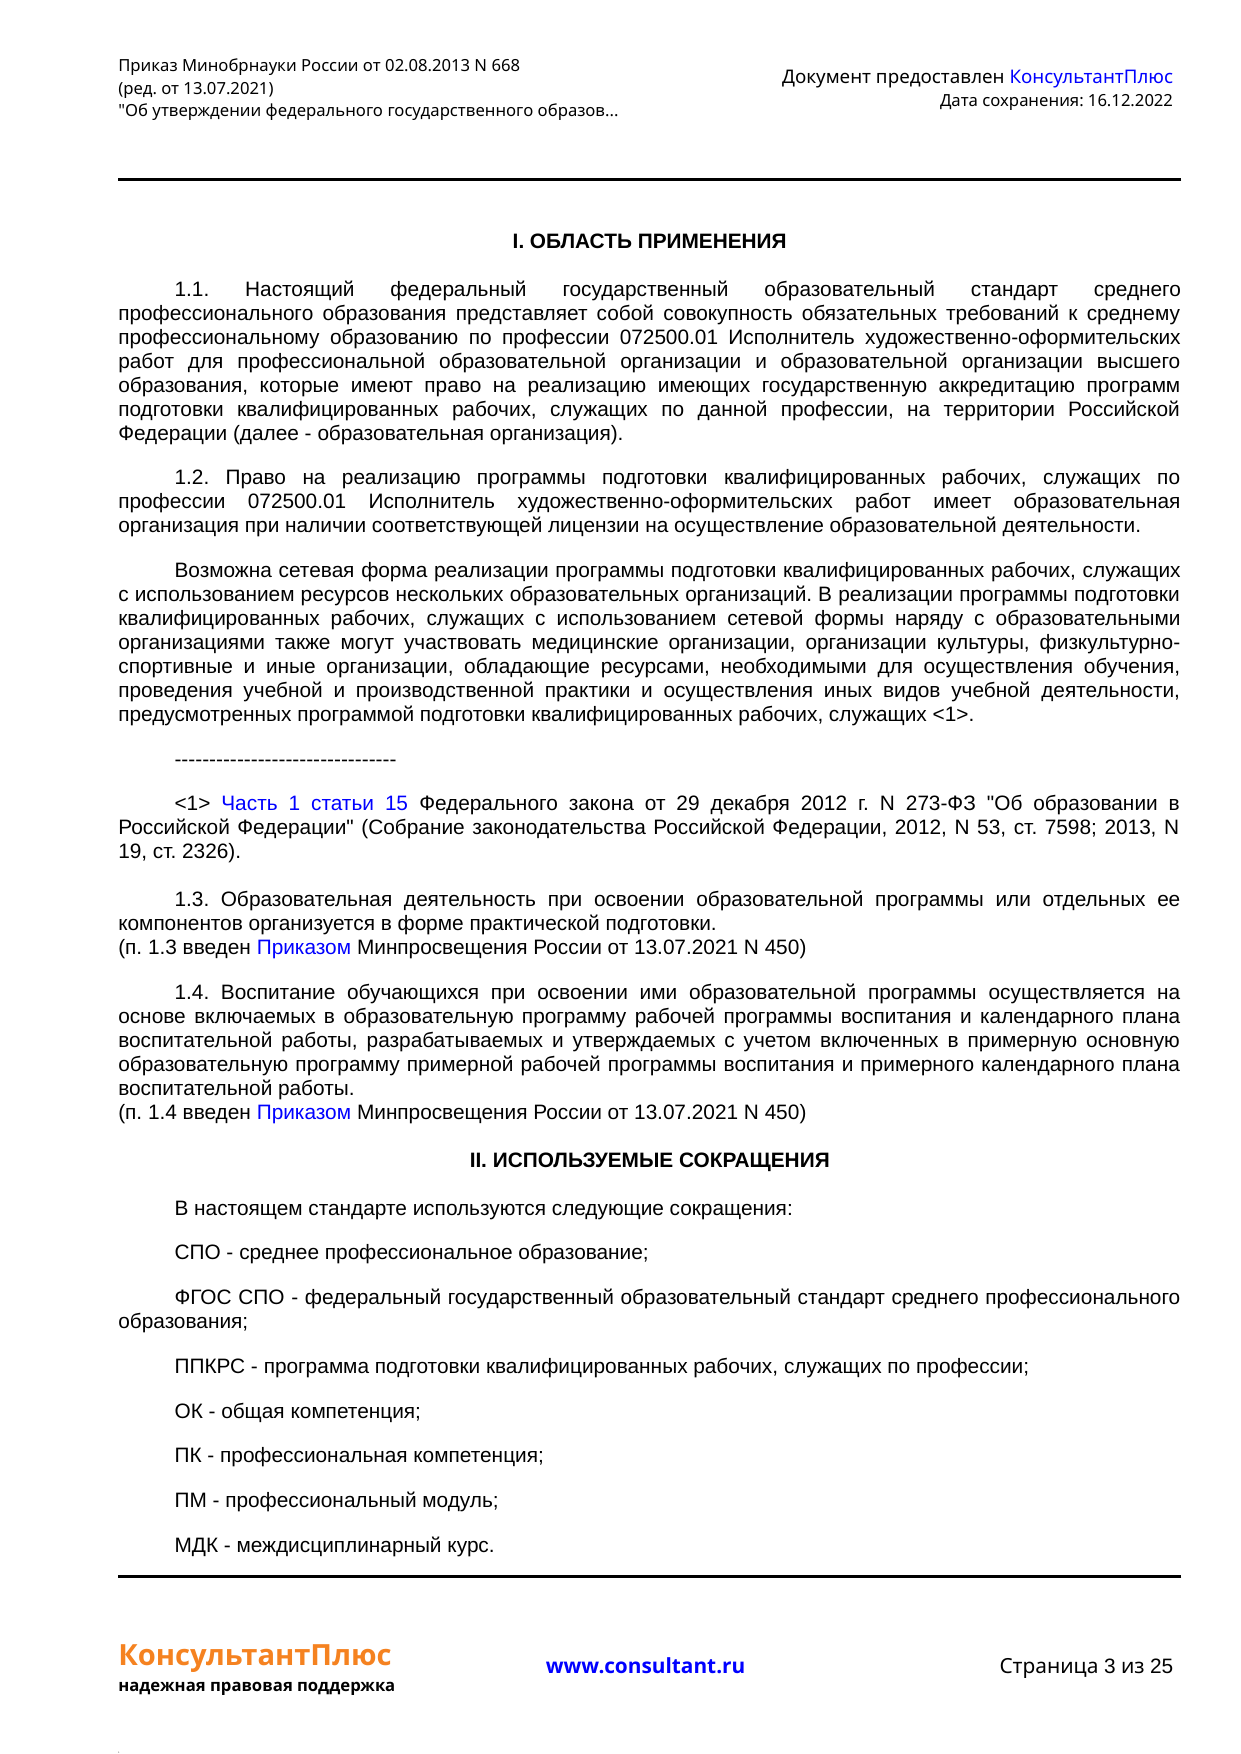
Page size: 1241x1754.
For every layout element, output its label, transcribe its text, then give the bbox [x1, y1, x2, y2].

text МДК - междисциплинарный курс. [118, 1533, 1181, 1557]
text В настоящем стандарте используются следующие сокращения: [118, 1195, 1181, 1219]
text 1.4. Воспитание обучающихся при освоении ими образовательной программы осуществляется на основе включаемых в образовательную программу рабочей программы воспитания и календарного плана воспитательной работы, разрабатываемых и утверждаемых с учетом включенных в примерную основную образовательную программу примерной рабочей программы воспитания и примерного календарного плана воспитательной работы. [118, 980, 1181, 1099]
text -------------------------------- [118, 746, 1181, 770]
text 1.1. Настоящий федеральный государственный образовательный стандарт среднего профессионального образования представляет собой совокупность обязательных требований к среднему профессиональному образованию по профессии 072500.01 Исполнитель художественно-оформительских работ для профессиональной образовательной организации и образовательной организации высшего образования, которые имеют право на реализацию имеющих государственную аккредитацию программ подготовки квалифицированных рабочих, служащих по данной профессии, на территории Российской Федерации (далее - образовательная организация). [118, 277, 1181, 444]
text ФГОС СПО - федеральный государственный образовательный стандарт среднего профессионального образования; [118, 1285, 1181, 1333]
title II. ИСПОЛЬЗУЕМЫЕ СОКРАЩЕНИЯ [118, 1147, 1181, 1171]
text ПК - профессиональная компетенция; [118, 1443, 1181, 1467]
text ОК - общая компетенция; [118, 1398, 1181, 1422]
title I. ОБЛАСТЬ ПРИМЕНЕНИЯ [118, 229, 1181, 253]
text (п. 1.3 введен Приказом Минпросвещения России от 13.07.2021 N 450) [118, 935, 1181, 959]
text ППКРС - программа подготовки квалифицированных рабочих, служащих по профессии; [118, 1354, 1181, 1378]
text СПО - среднее профессиональное образование; [118, 1240, 1181, 1264]
text Возможна сетевая форма реализации программы подготовки квалифицированных рабочих, служащих с использованием ресурсов нескольких образовательных организаций. В реализации программы подготовки квалифицированных рабочих, служащих с использованием сетевой формы наряду с образовательными организациями также могут участвовать медицинские организации, организации культуры, физкультурно-спортивные и иные организации, обладающие ресурсами, необходимыми для осуществления обучения, проведения учебной и производственной практики и осуществления иных видов учебной деятельности, предусмотренных программой подготовки квалифицированных рабочих, служащих <1>. [118, 558, 1181, 726]
text <1> Часть 1 статьи 15 Федерального закона от 29 декабря 2012 г. N 273-ФЗ "Об образовании в Российской Федерации" (Собрание законодательства Российской Федерации, 2012, N 53, ст. 7598; 2013, N 19, ст. 2326). [118, 791, 1181, 863]
text 1.2. Право на реализацию программы подготовки квалифицированных рабочих, служащих по профессии 072500.01 Исполнитель художественно-оформительских работ имеет образовательная организация при наличии соответствующей лицензии на осуществление образовательной деятельности. [118, 465, 1181, 537]
text (п. 1.4 введен Приказом Минпросвещения России от 13.07.2021 N 450) [118, 1099, 1181, 1123]
text ПМ - профессиональный модуль; [118, 1488, 1181, 1512]
text 1.3. Образовательная деятельность при освоении образовательной программы или отдельных ее компонентов организуется в форме практической подготовки. [118, 887, 1181, 935]
